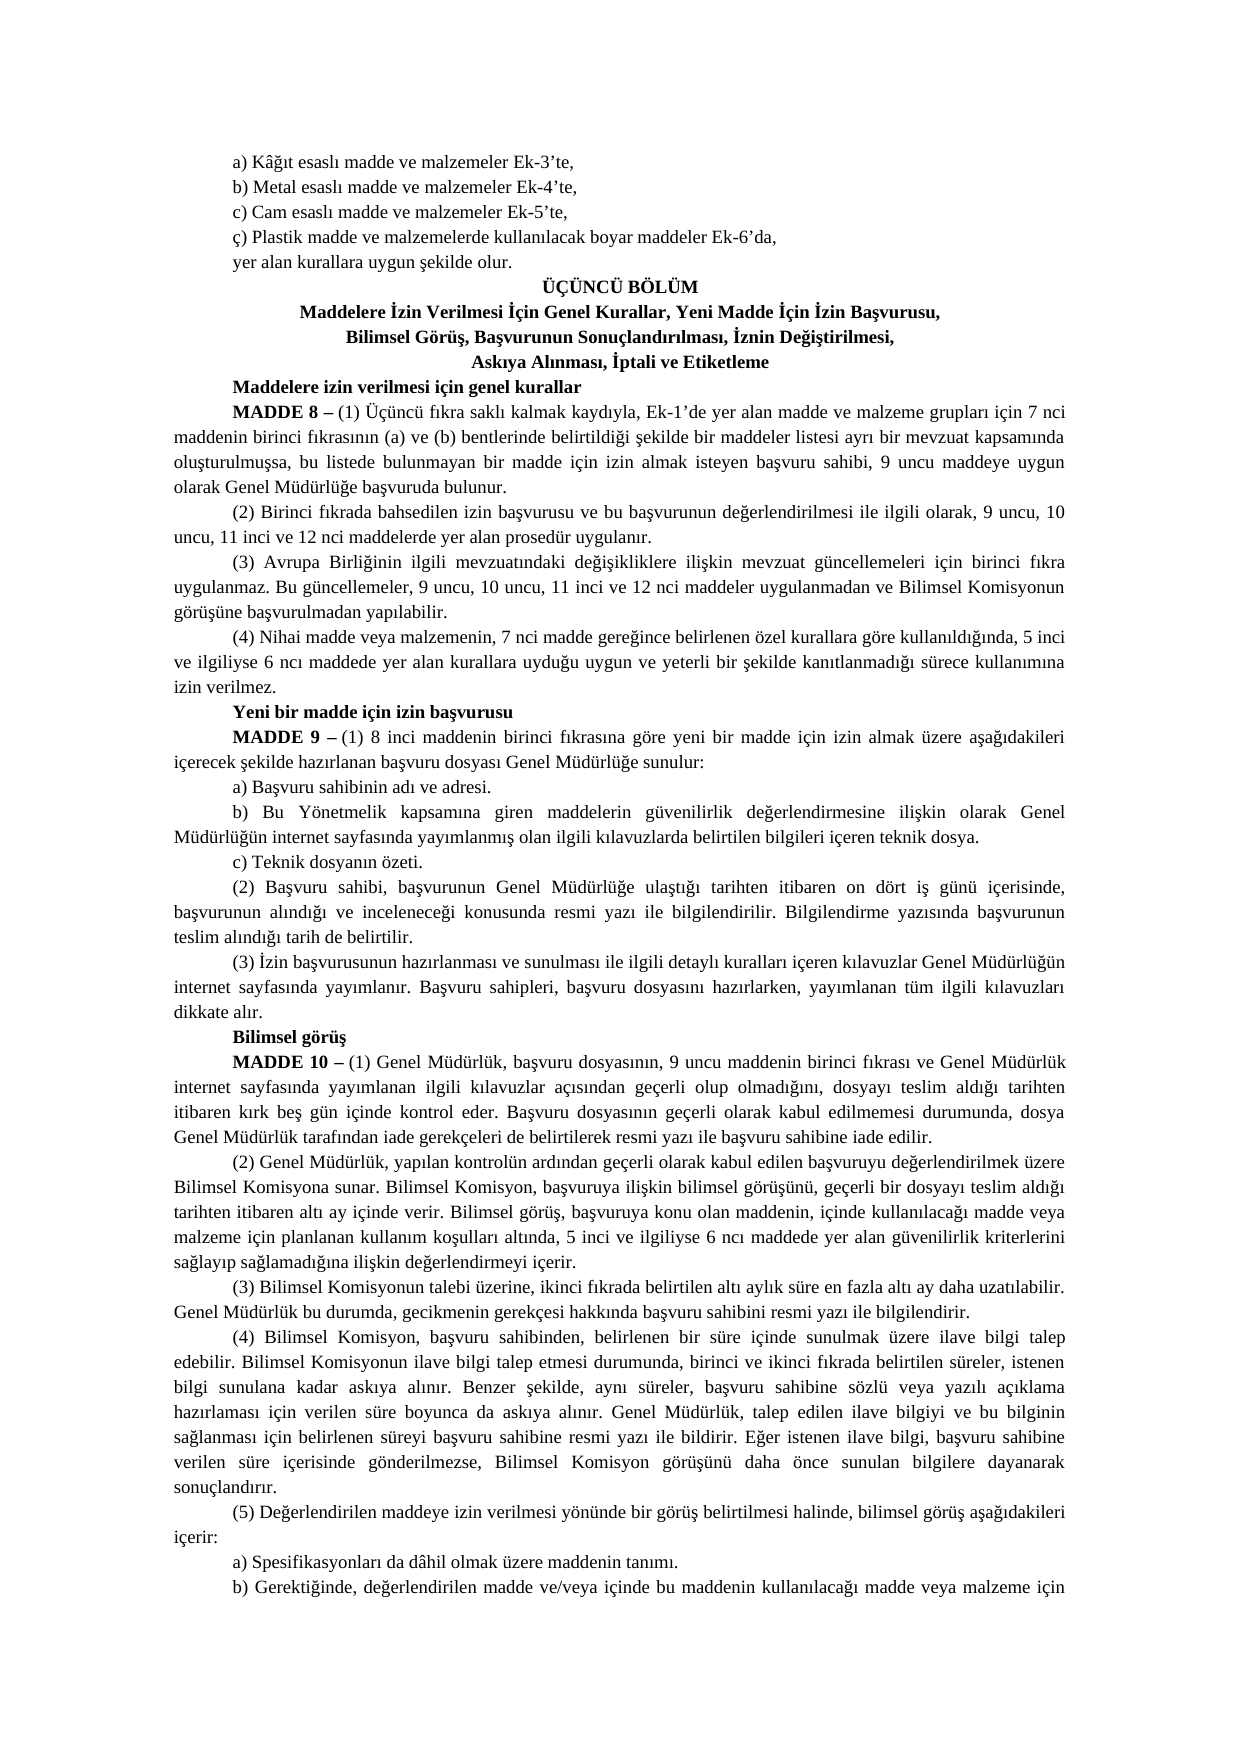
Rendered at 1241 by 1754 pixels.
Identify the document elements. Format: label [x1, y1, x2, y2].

table_cell [162, 148, 1078, 1598]
